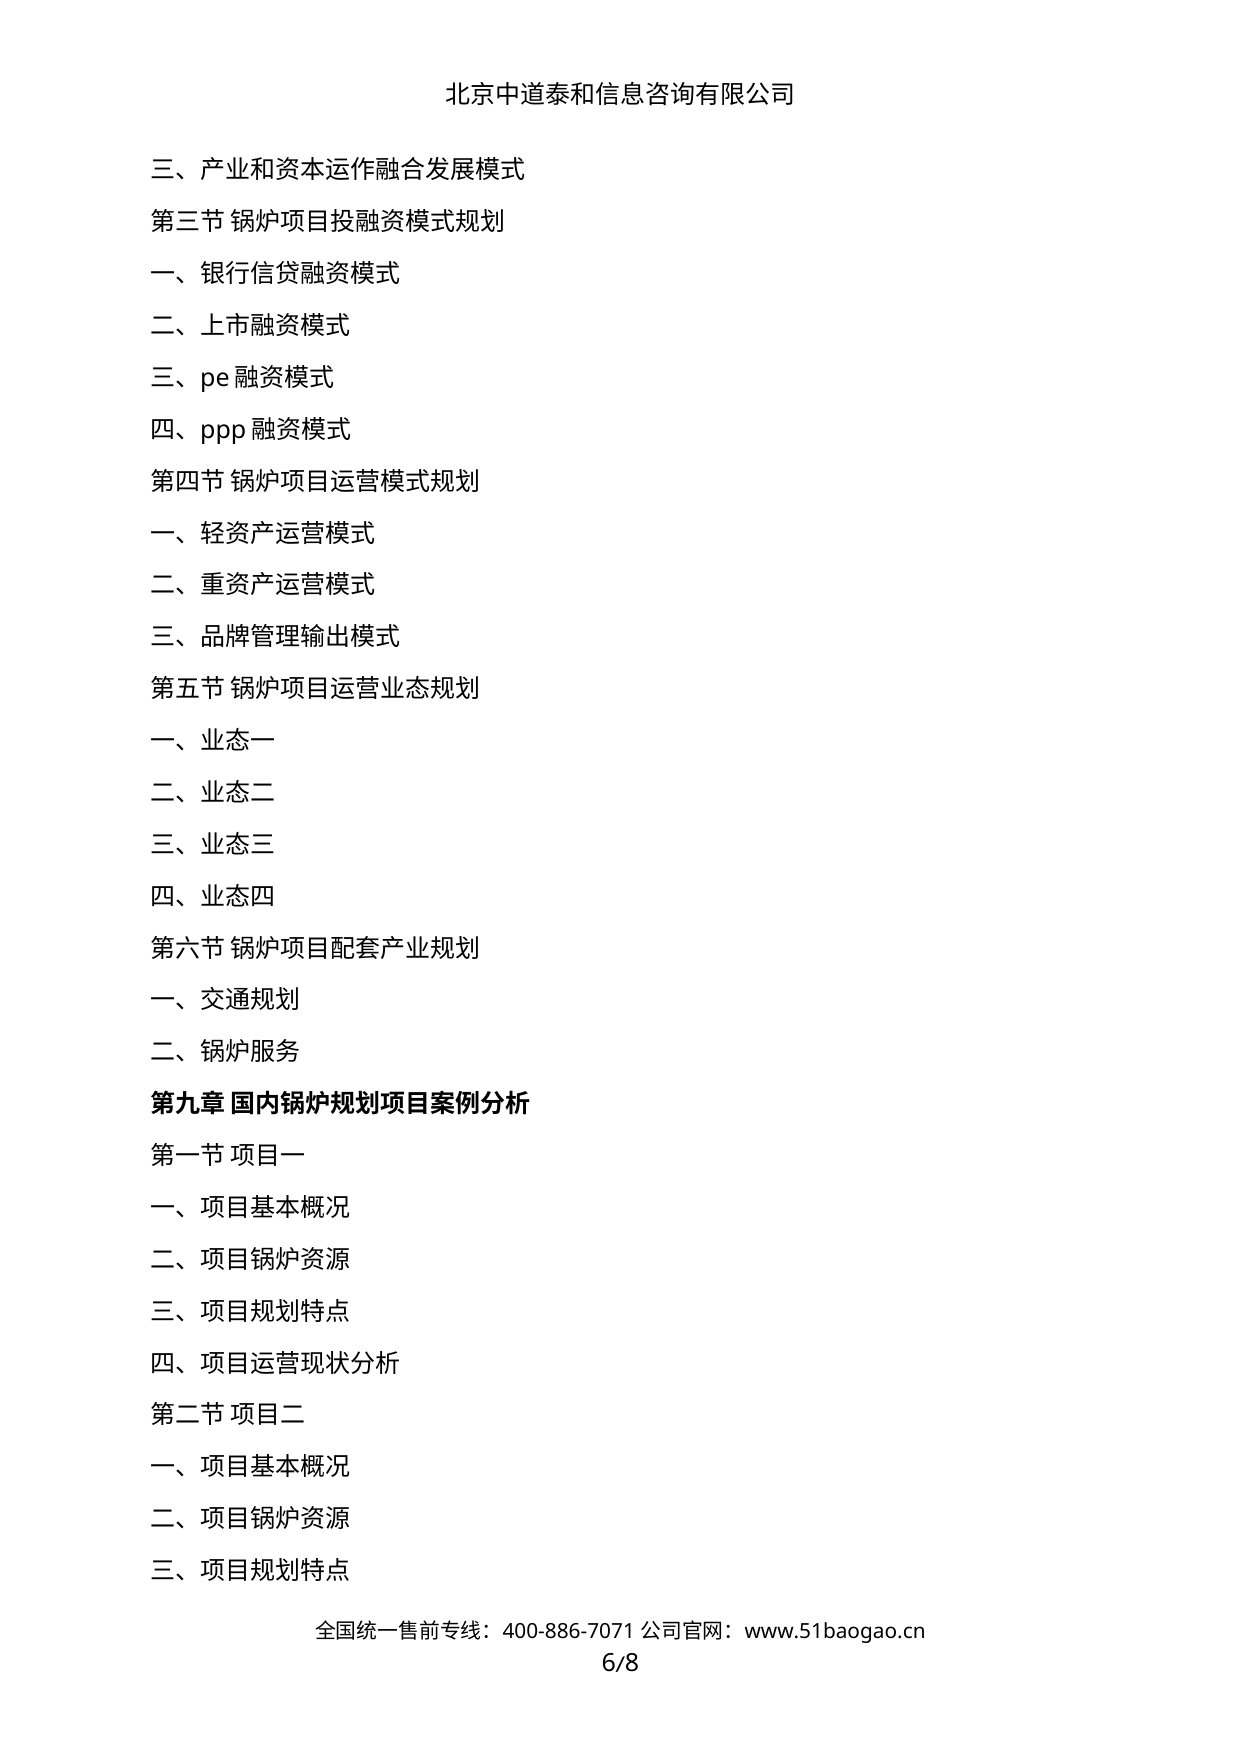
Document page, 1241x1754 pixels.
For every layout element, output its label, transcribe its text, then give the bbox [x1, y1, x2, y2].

text 二、业态二 [150, 772, 1090, 809]
text 二、项目锅炉资源 [150, 1239, 1090, 1276]
text 第二节 项目二 [150, 1395, 1090, 1431]
text 第五节 锅炉项目运营业态规划 [150, 669, 1090, 705]
text 三、项目规划特点 [150, 1551, 1090, 1587]
text 二、项目锅炉资源 [150, 1499, 1090, 1535]
text 二、锅炉服务 [150, 1032, 1090, 1068]
text 四、ppp融资模式 [150, 409, 1090, 446]
text 二、重资产运营模式 [150, 565, 1090, 601]
text 三、品牌管理输出模式 [150, 617, 1090, 653]
text 三、pe融资模式 [150, 357, 1090, 394]
text 二、上市融资模式 [150, 306, 1090, 342]
text 四、项目运营现状分析 [150, 1343, 1090, 1379]
text 四、业态四 [150, 876, 1090, 912]
text 第六节 锅炉项目配套产业规划 [150, 928, 1090, 964]
text 一、银行信贷融资模式 [150, 254, 1090, 290]
text 三、业态三 [150, 824, 1090, 861]
text 三、项目规划特点 [150, 1291, 1090, 1327]
text 第九章 国内锅炉规划项目案例分析 [150, 1084, 1090, 1120]
text 一、项目基本概况 [150, 1187, 1090, 1224]
text 一、轻资产运营模式 [150, 513, 1090, 549]
text 一、项目基本概况 [150, 1447, 1090, 1483]
text 一、交通规划 [150, 980, 1090, 1016]
text 第一节 项目一 [150, 1136, 1090, 1172]
text 三、产业和资本运作融合发展模式 [150, 150, 1090, 186]
text 第三节 锅炉项目投融资模式规划 [150, 202, 1090, 238]
text 一、业态一 [150, 721, 1090, 757]
text 第四节 锅炉项目运营模式规划 [150, 461, 1090, 497]
